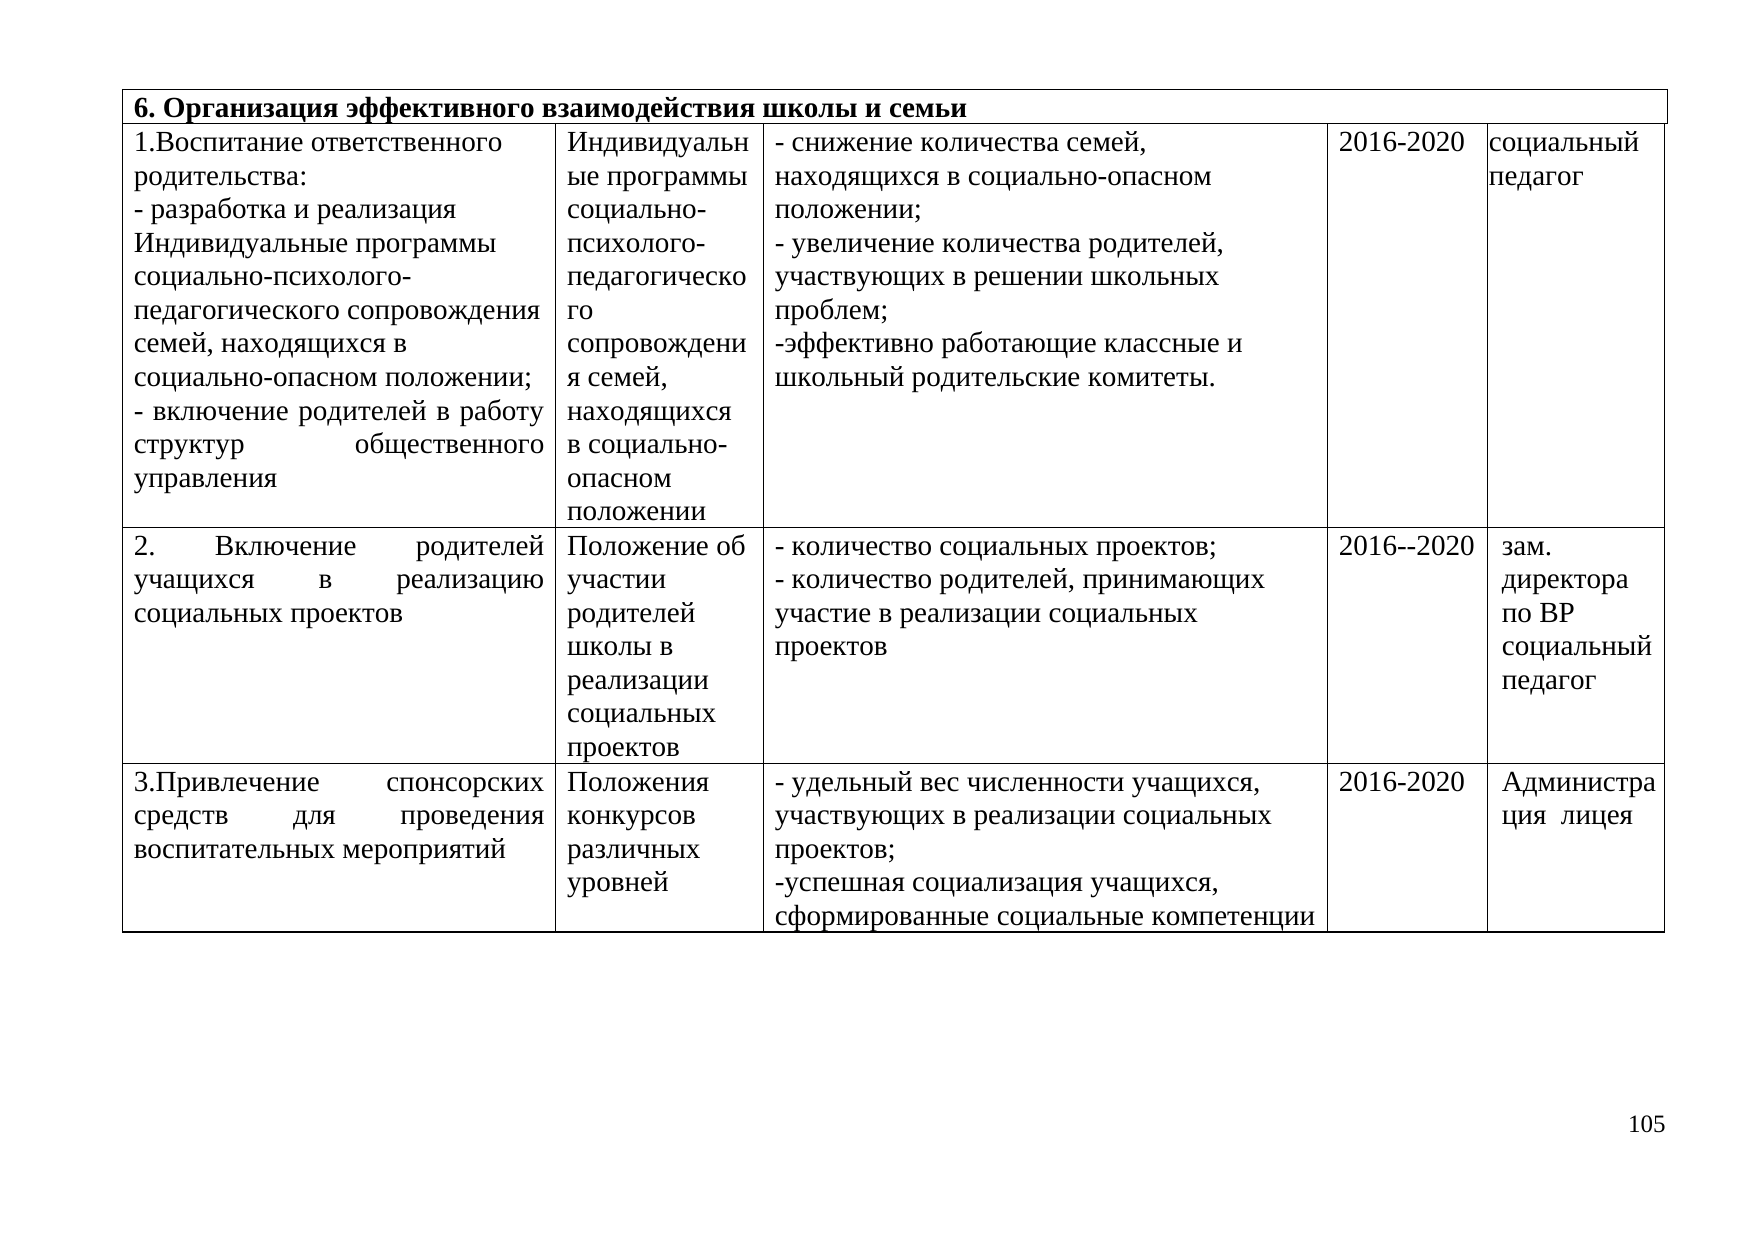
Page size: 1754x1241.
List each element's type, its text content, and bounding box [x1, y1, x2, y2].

table_cell - количество социальных проектов; - количество родителей, принимающих участие в реализации социальных проектов [764, 528, 1327, 763]
table_cell Администрация лицея [1488, 764, 1664, 931]
table_cell социальный педагог [1488, 124, 1664, 527]
table_cell 2. Включение родителей учащихся в реализацию социальных проектов [123, 528, 555, 763]
table_cell Индивидуальные программы социально-психолого-педагогического сопровождения семей, находящихся в социально-опасном положении [556, 124, 763, 527]
table_cell 1.Воспитание ответственного родительства: - разработка и реализация Индивидуальные программы социально-психолого-педагогического сопровождения семей, находящихся в социально-опасном положении; - включение родителей в работу структур общественного управления [123, 124, 555, 527]
table_cell 6. Организация эффективного взаимодействия школы и семьи [123, 90, 1667, 123]
table_cell 2016-2020 [1328, 124, 1487, 527]
table_cell Положение об участии родителей школы в реализации социальных проектов [556, 528, 763, 763]
table_cell 3.Привлечение спонсорских средств для проведения воспитательных мероприятий [123, 764, 555, 931]
table_cell 2016--2020 [1328, 528, 1487, 763]
table_cell - снижение количества семей, находящихся в социально-опасном положении; - увеличение количества родителей, участвующих в решении школьных проблем; -эффективно работающие классные и школьный родительские комитеты. [764, 124, 1327, 527]
table_cell зам. директора по ВР социальный педагог [1488, 528, 1664, 763]
table_cell 2016-2020 [1328, 764, 1487, 931]
table_cell - удельный вес численности учащихся, участвующих в реализации социальных проектов; -успешная социализация учащихся, сформированные социальные компетенции [764, 764, 1327, 931]
table_cell Положения конкурсов различных уровней [556, 764, 763, 931]
